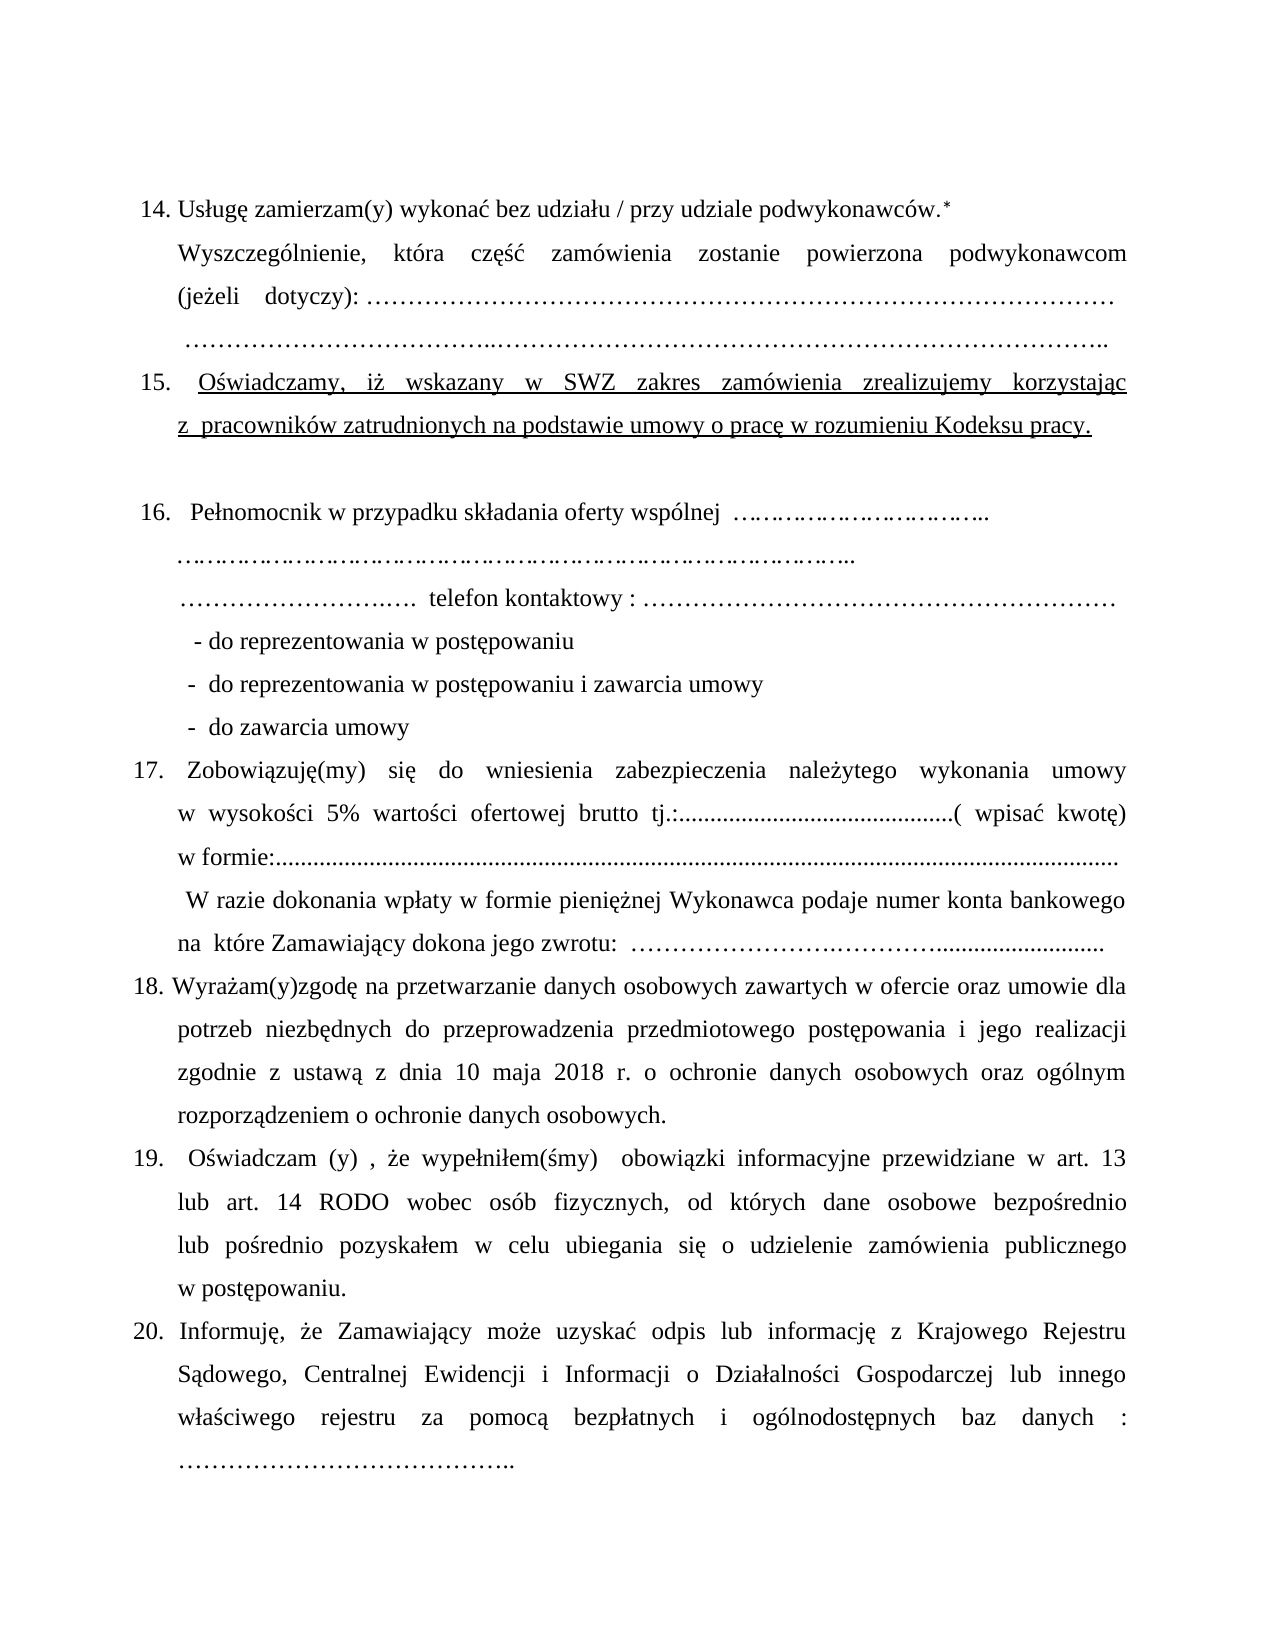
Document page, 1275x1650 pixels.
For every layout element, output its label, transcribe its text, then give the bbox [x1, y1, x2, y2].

text W razie dokonania wpłaty w formie pieniężnej Wykonawca podaje numer konta bankowego na które Zamawiający dokona jego zwrotu: …………………….…………........................... [118, 885, 1127, 957]
text - do zawarcia umowy [162, 712, 1127, 741]
text …………………….…. telefon kontaktowy : ………………………………………………… [148, 583, 1127, 612]
text - do reprezentowania w postępowaniu [162, 626, 1127, 655]
text ………………………………..……………………………………………………………….. [177, 324, 1127, 353]
text 19. Oświadczam (y) , że wypełniłem(śmy) obowiązki informacyjne przewidziane w art. 13 lub art. 14 RODO wobec osób fizycznych, od których dane osobowe bezpośrednio lub pośrednio pozyskałem w celu ubiegania się o udzielenie zamówienia publicznego w postępowaniu. [133, 1143, 1127, 1302]
text 18. Wyrażam(y)zgodę na przetwarzanie danych osobowych zawartych w ofercie oraz umowie dla potrzeb niezbędnych do przeprowadzenia przedmiotowego postępowania i jego realizacji zgodnie z ustawą z dnia 10 maja 2018 r. o ochronie danych osobowych oraz ogólnym rozporządzeniem o ochronie danych osobowych. [133, 971, 1127, 1129]
list Oświadczamy, iż wskazany w SWZ zakres zamówienia zrealizujemy korzystając z pracowników zatrudnionych na podstawie umowy o pracę w rozumieniu Kodeksu pracy. [140, 367, 1127, 439]
text Wyszczególnienie, która część zamówienia zostanie powierzona podwykonawcom (jeżeli dotyczy): ……………………………………………………………………………… [177, 238, 1127, 310]
text - do reprezentowania w postępowaniu i zawarcia umowy [162, 669, 1127, 698]
list Pełnomocnik w przypadku składania oferty wspólnej ……………………………..……………………………………………………………………………….. [140, 497, 1127, 568]
text 17. Zobowiązuję(my) się do wniesienia zabezpieczenia należytego wykonania umowy w wysokości 5% wartości ofertowej brutto tj.:............................................( wpisać kwotę) w formie:....................................................................................................................................... [133, 755, 1127, 870]
text 20. Informuję, że Zamawiający może uzyskać odpis lub informację z Krajowego Rejestru Sądowego, Centralnej Ewidencji i Informacji o Działalności Gospodarczej lub innego właściwego rejestru za pomocą bezpłatnych i ogólnodostępnych baz danych : ………………………………….. [133, 1316, 1127, 1474]
list Usługę zamierzam(y) wykonać bez udziału / przy udziale podwykonawców.* [140, 194, 1127, 223]
